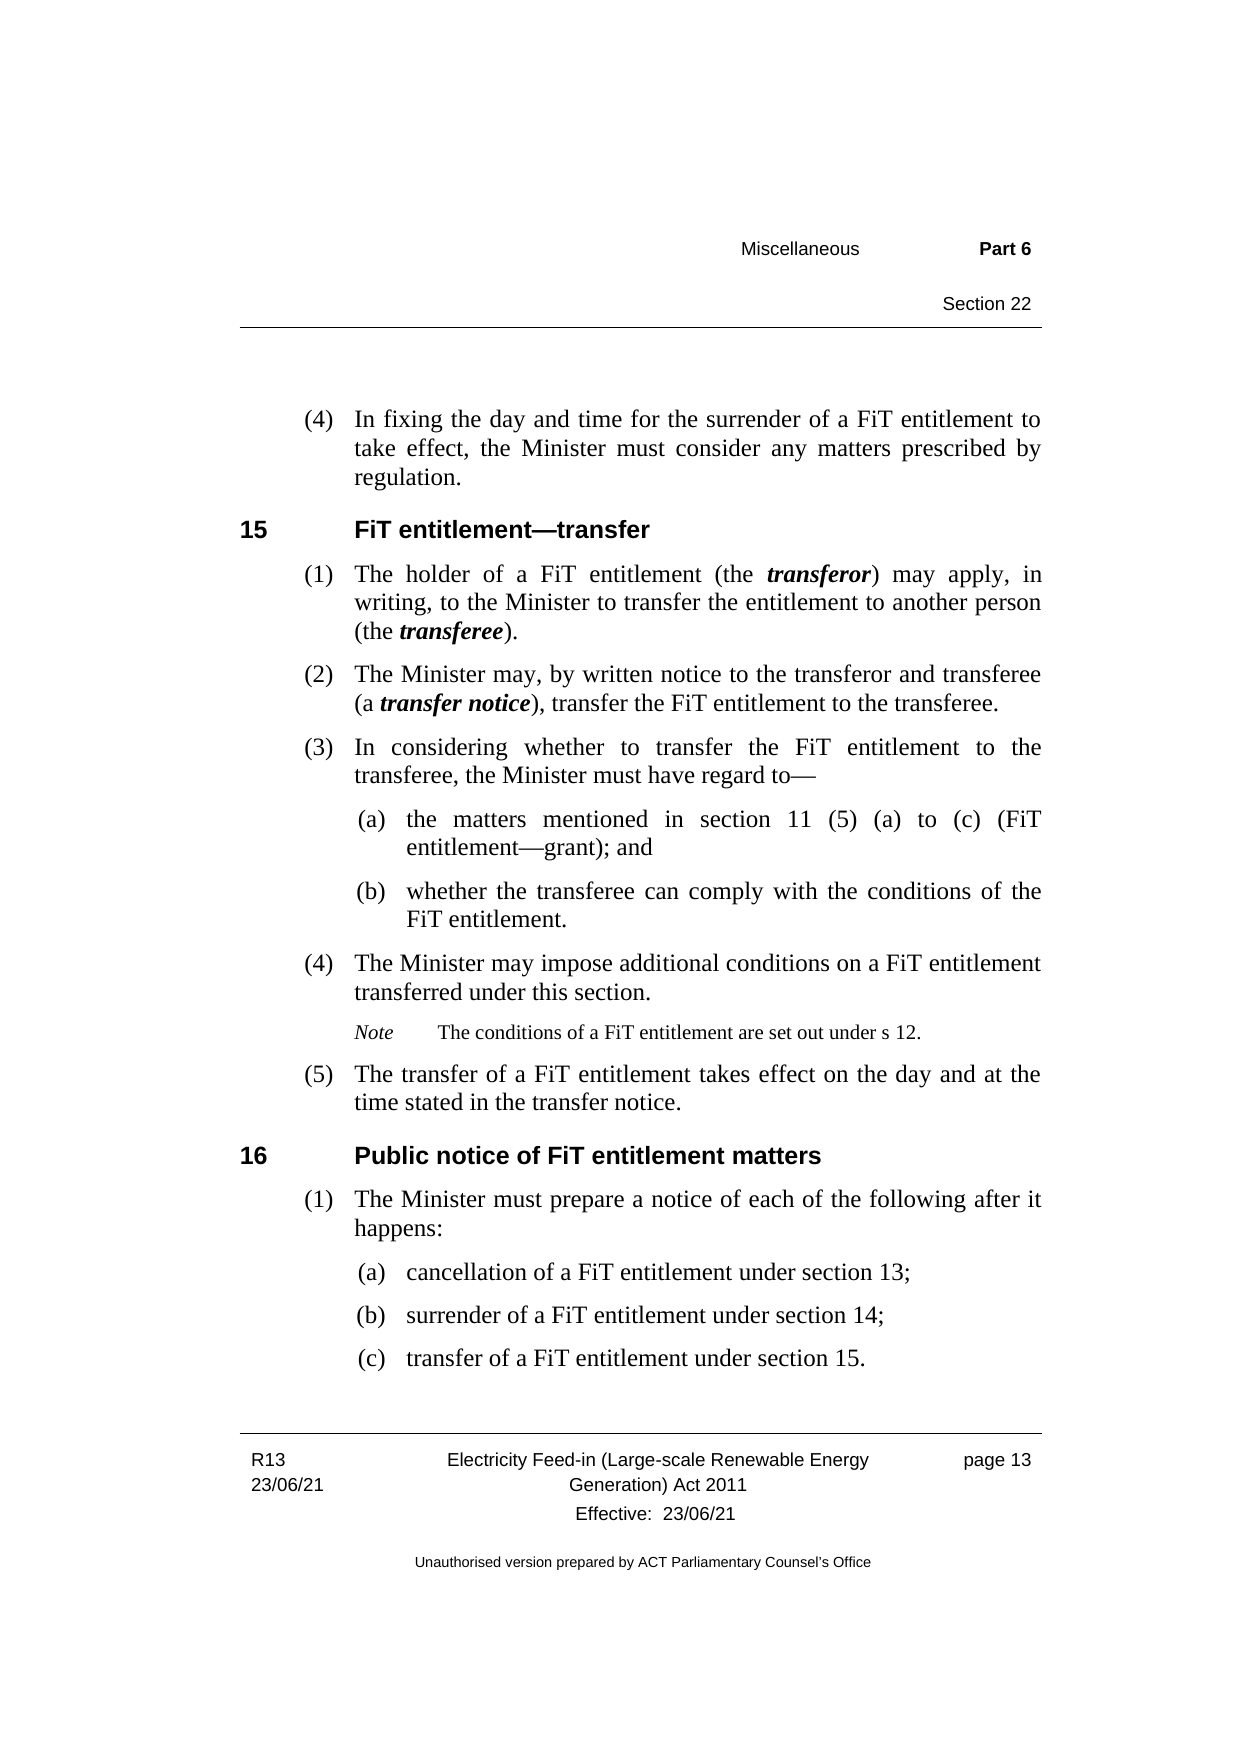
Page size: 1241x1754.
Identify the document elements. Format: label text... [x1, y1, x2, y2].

text 15 FiT entitlement—transfer [239, 515, 1042, 544]
text (4) The Minister may impose additional conditions on a FiT entitlement transferred under this section. [239, 948, 1042, 1005]
text (a) cancellation of a FiT entitlement under section 13; [239, 1257, 1042, 1285]
text (1) The holder of a FiT entitlement (the transferor) may apply, in writing, to the Minister to transfer the entitlement to another person (the transferee). [239, 559, 1042, 645]
text (b) whether the transferee can comply with the conditions of the FiT entitlement. [239, 876, 1042, 933]
text Note The conditions of a FiT entitlement are set out under s 12. [354, 1020, 1042, 1044]
text (5) The transfer of a FiT entitlement takes effect on the day and at the time stated in the transfer notice. [239, 1059, 1042, 1116]
text (1) The Minister must prepare a notice of each of the following after it happens: [239, 1184, 1042, 1242]
text (b) surrender of a FiT entitlement under section 14; [239, 1300, 1042, 1329]
text (a) the matters mentioned in section 11 (5) (a) to (c) (FiT entitlement—grant); and [239, 804, 1042, 861]
text (3) In considering whether to transfer the FiT entitlement to the transferee, the Minister must have regard to— [239, 732, 1042, 789]
text 16 Public notice of FiT entitlement matters [239, 1141, 1042, 1170]
text (c) transfer of a FiT entitlement under section 15. [239, 1343, 1042, 1372]
text (4) In fixing the day and time for the surrender of a FiT entitlement to take effect, the Minister must consider any matters prescribed by regulation. [239, 404, 1042, 490]
text (2) The Minister may, by written notice to the transferor and transferee (a transfer notice), transfer the FiT entitlement to the transferee. [239, 659, 1042, 717]
